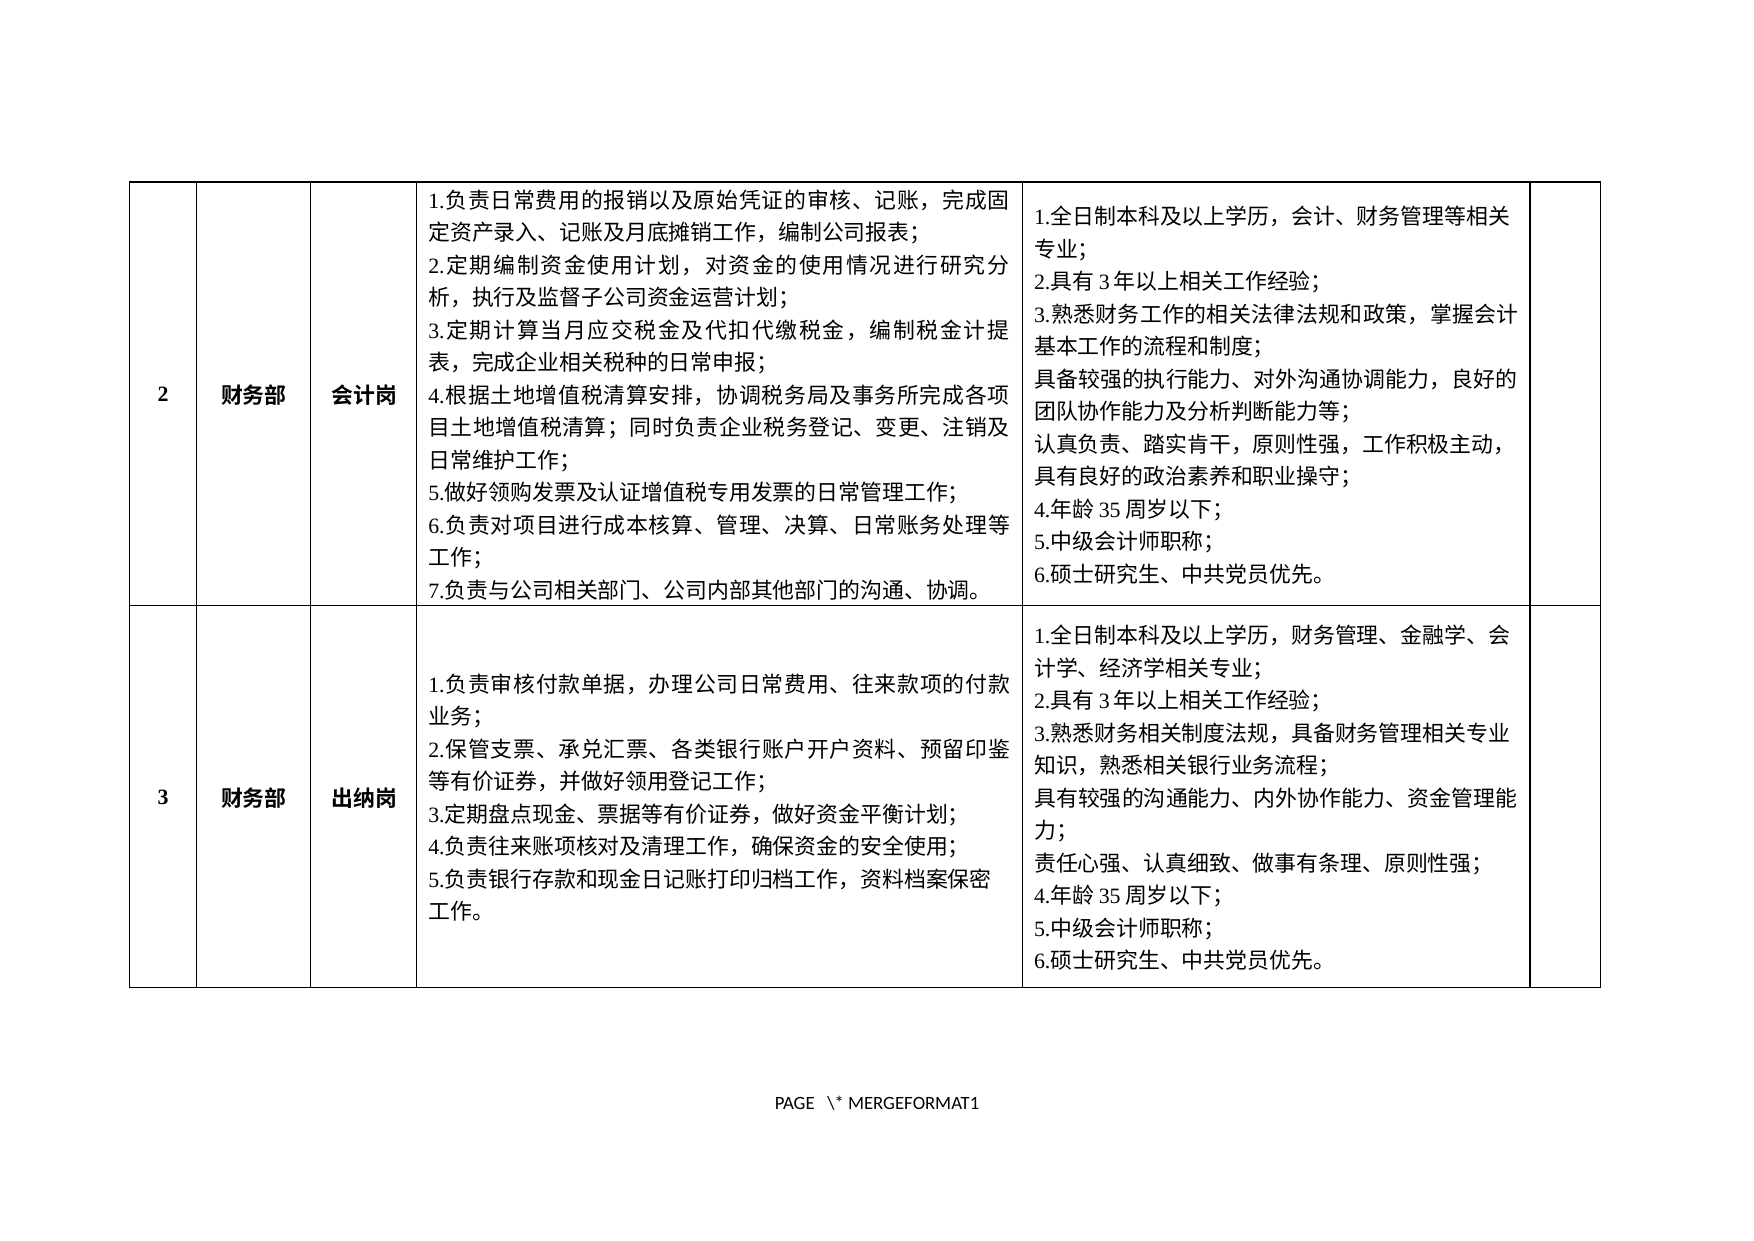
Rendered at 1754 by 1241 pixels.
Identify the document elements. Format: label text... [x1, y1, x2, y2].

table_cell [1531, 606, 1600, 987]
table_cell 2 [130, 183, 196, 605]
table_cell 1.全日制本科及以上学历，财务管理、金融学、会计学、经济学相关专业； 2.具有3年以上相关工作经验； 3.熟悉财务相关制度法规，具备财务管理相关专业知识，熟悉相关银行业务流程； 具有较强的沟通能力、内外协作能力、资金管理能力； 责任心强、认真细致、做事有条理、原则性强； 4.年龄35周岁以下； 5.中级会计师职称； 6.硕士研究生、中共党员优先。 [1023, 606, 1529, 987]
table_cell 财务部 [197, 606, 310, 987]
table_cell 出纳岗 [311, 606, 416, 987]
table_cell 财务部 [197, 183, 310, 605]
table_cell 会计岗 [311, 183, 416, 605]
table_cell 1.全日制本科及以上学历，会计、财务管理等相关专业； 2.具有3年以上相关工作经验； 3.熟悉财务工作的相关法律法规和政策，掌握会计基本工作的流程和制度； 具备较强的执行能力、对外沟通协调能力，良好的团队协作能力及分析判断能力等； 认真负责、踏实肯干，原则性强，工作积极主动，具有良好的政治素养和职业操守； 4.年龄35周岁以下； 5.中级会计师职称； 6.硕士研究生、中共党员优先。 [1023, 183, 1529, 605]
table_cell 3 [130, 606, 196, 987]
table_cell [1531, 183, 1600, 605]
table_cell 1.负责日常费用的报销以及原始凭证的审核、记账，完成固定资产录入、记账及月底摊销工作，编制公司报表； 2.定期编制资金使用计划，对资金的使用情况进行研究分析，执行及监督子公司资金运营计划； 3.定期计算当月应交税金及代扣代缴税金，编制税金计提表，完成企业相关税种的日常申报； 4.根据土地增值税清算安排，协调税务局及事务所完成各项目土地增值税清算；同时负责企业税务登记、变更、注销及日常维护工作； 5.做好领购发票及认证增值税专用发票的日常管理工作； 6.负责对项目进行成本核算、管理、决算、日常账务处理等工作； 7.负责与公司相关部门、公司内部其他部门的沟通、协调。 [417, 183, 1022, 605]
table_cell 1.负责审核付款单据，办理公司日常费用、往来款项的付款业务； 2.保管支票、承兑汇票、各类银行账户开户资料、预留印鉴等有价证券，并做好领用登记工作； 3.定期盘点现金、票据等有价证券，做好资金平衡计划； 4.负责往来账项核对及清理工作，确保资金的安全使用； 5.负责银行存款和现金日记账打印归档工作，资料档案保密工作。 [417, 606, 1022, 987]
